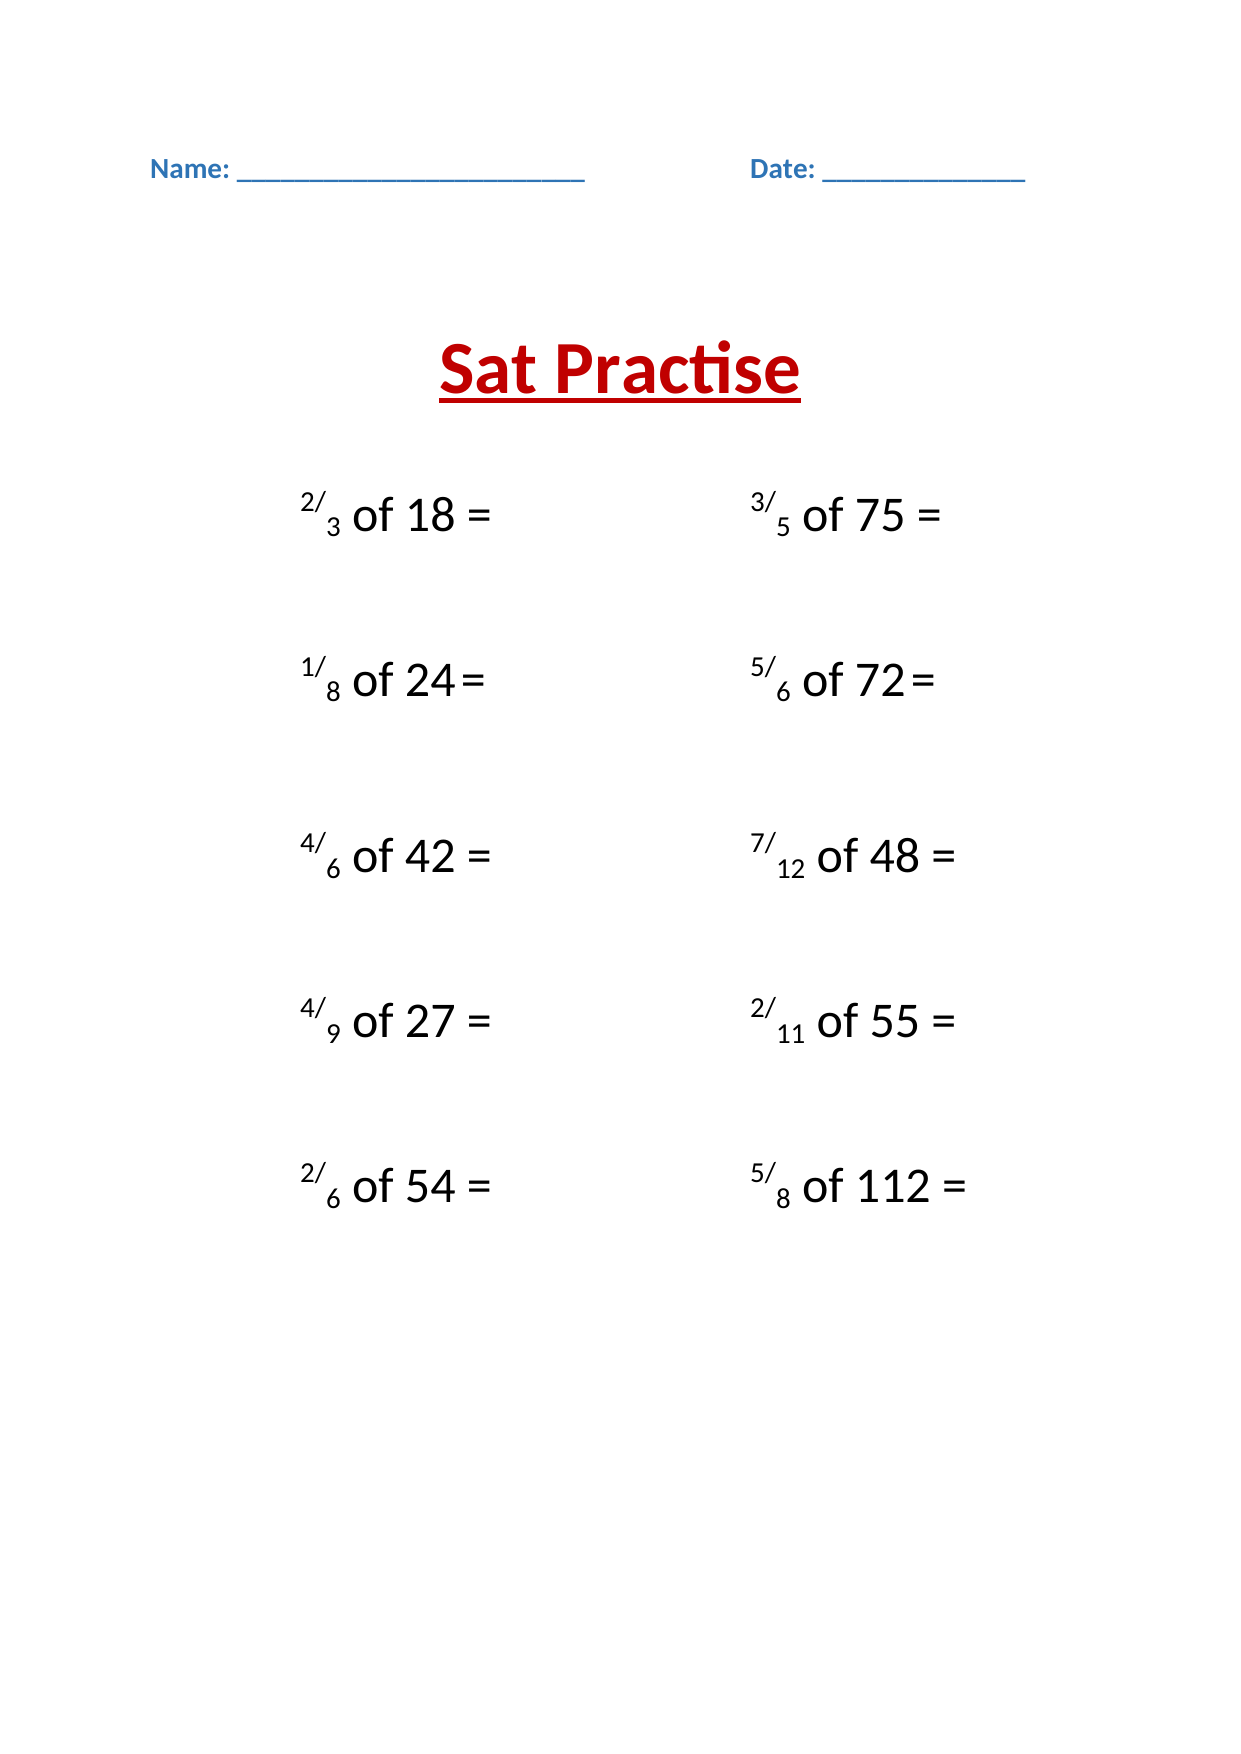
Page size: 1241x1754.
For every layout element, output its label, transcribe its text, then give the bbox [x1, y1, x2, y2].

text Sat Practise [150, 321, 1090, 412]
text 2/3 of 18 = 3/5 of 75 = [300, 483, 1090, 544]
text Name: ________________________ Date: ______________ [150, 150, 1090, 186]
text 2/6 of 54 = 5/8 of 112 = [225, 1154, 1090, 1215]
text 4/6 of 42 = 7/12 of 48 = [225, 824, 1090, 885]
text 1/8 of 24 = 5/6 of 72 = [300, 648, 1090, 709]
text 4/9 of 27 = 2/11 of 55 = [225, 989, 1090, 1050]
